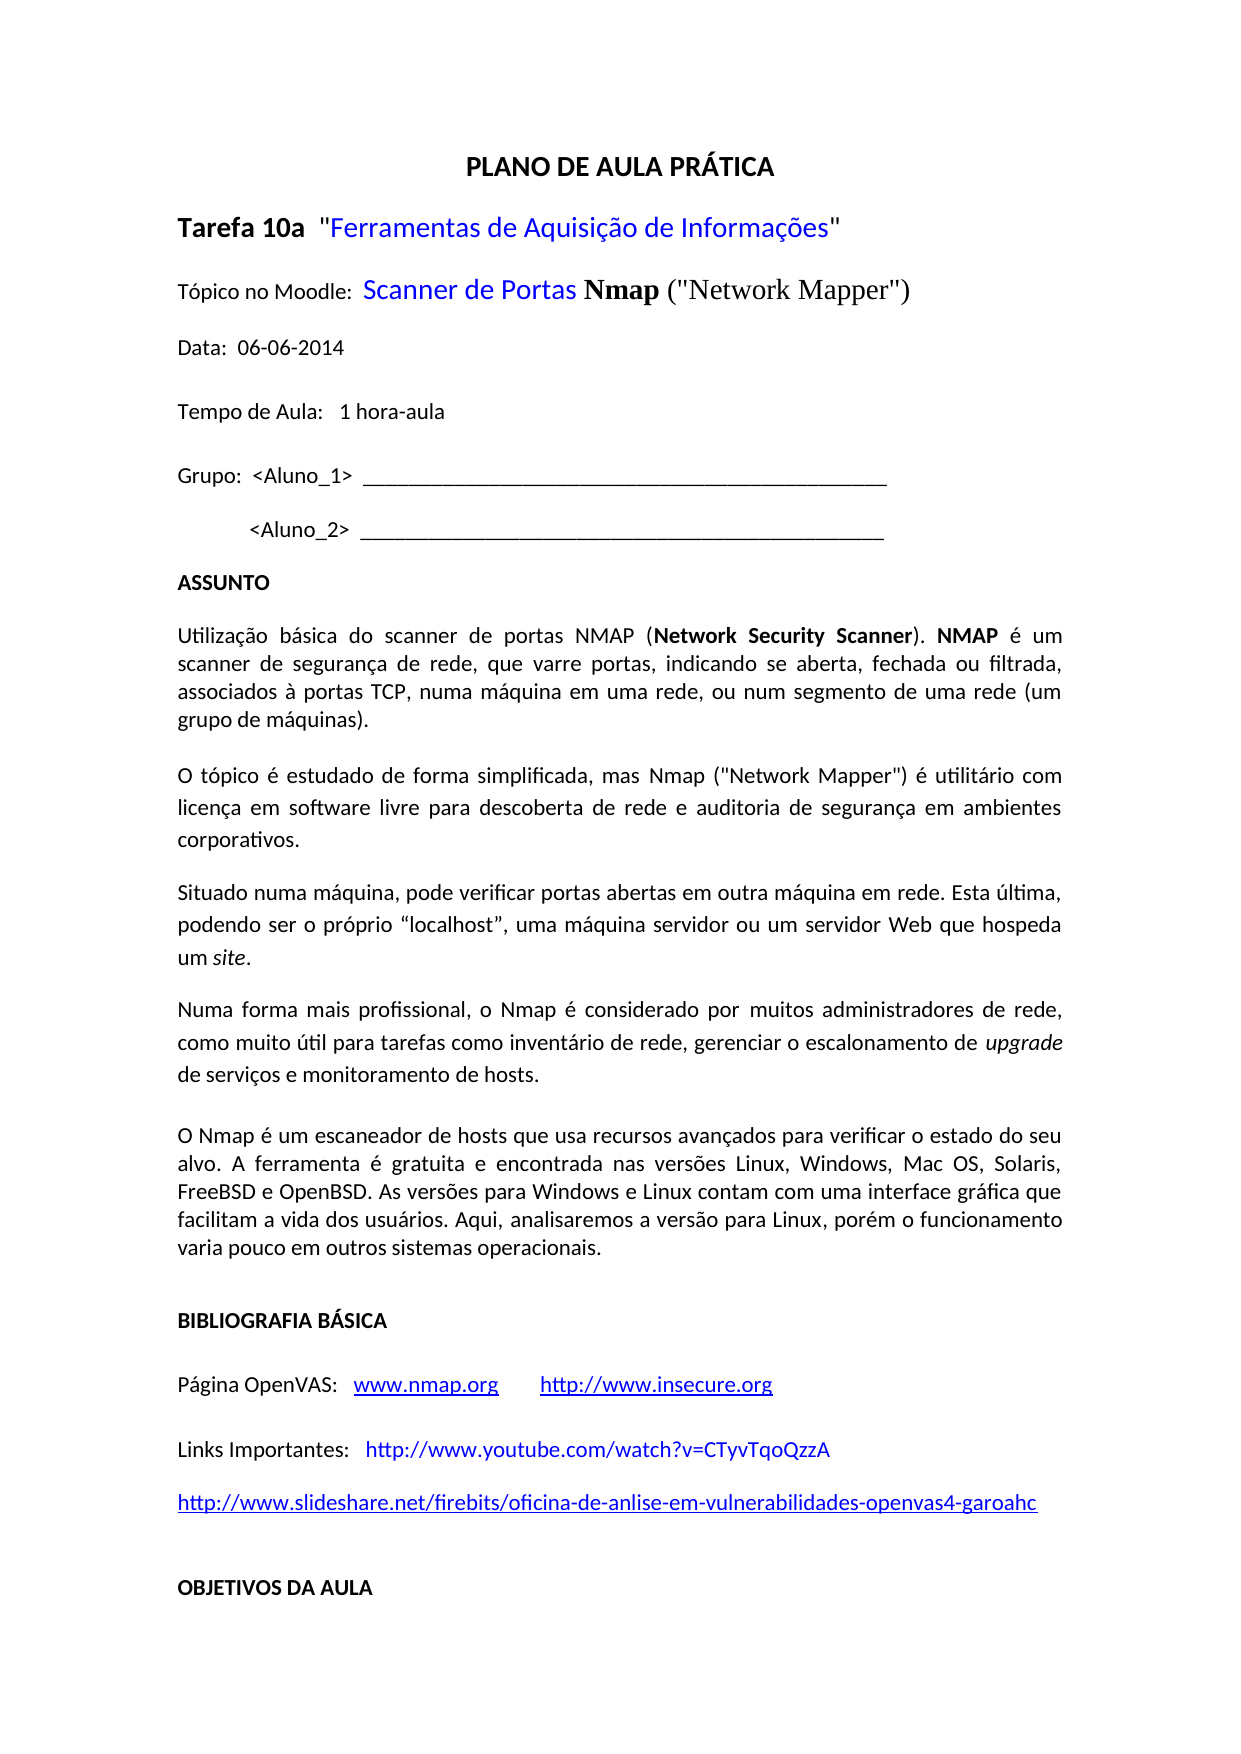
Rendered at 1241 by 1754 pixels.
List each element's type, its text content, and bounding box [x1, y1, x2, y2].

text O Nmap é um escaneador de hosts que usa recursos avançados para verificar o estado do seu alvo. A ferramenta é gratuita e encontrada nas versões Linux, Windows, Mac OS, Solaris, FreeBSD e OpenBSD. As versões para Windows e Linux contam com uma interface gráfica que facilitam a vida dos usuários. Aqui, analisaremos a versão para Linux, porém o funcionamento varia pouco em outros sistemas operacionais. [177, 1121, 1063, 1261]
text http://www.slideshare.net/firebits/oficina-de-anlise-em-vulnerabilidades-openvas4-garoahc [177, 1488, 1063, 1516]
text Tarefa 10a "Ferramentas de Aquisição de Informações" [177, 209, 1063, 245]
text Tópico no Moodle: Scanner de Portas Nmap ("Network Mapper") [177, 271, 1063, 307]
text BIBLIOGRAFIA BÁSICA Página OpenVAS: www.nmap.org http://www.insecure.org Links Importantes: http://www.youtube.com/watch?v=CTyvTqoQzzA [177, 1274, 1063, 1463]
text Numa forma mais profissional, o Nmap é considerado por muitos administradores de rede, como muito útil para tarefas como inventário de rede, gerenciar o escalonamento de upgrade de serviços e monitoramento de hosts. [177, 996, 1063, 1088]
text Data: 06-06-2014 Tempo de Aula: 1 hora-aula Grupo: <Aluno_1> ______________________________________________ [177, 333, 1063, 490]
text PLANO DE AULA PRÁTICA [177, 148, 1063, 183]
text OBJETIVOS DA AULA [177, 1541, 1063, 1601]
text <Aluno_2> ______________________________________________ [177, 515, 1063, 543]
text O tópico é estudado de forma simplificada, mas Nmap ("Network Mapper") é utilitário com licença em software livre para descoberta de rede e auditoria de segurança em ambientes corporativos. [177, 761, 1063, 853]
text ASSUNTO [177, 568, 1063, 596]
text Situado numa máquina, pode verificar portas abertas em outra máquina em rede. Esta última, podendo ser o próprio “localhost”, uma máquina servidor ou um servidor Web que hospeda um site. [177, 878, 1063, 971]
text Utilização básica do scanner de portas NMAP (Network Security Scanner). NMAP é um scanner de segurança de rede, que varre portas, indicando se aberta, fechada ou filtrada, associados à portas TCP, numa máquina em uma rede, ou num segmento de uma rede (um grupo de máquinas). [177, 621, 1063, 733]
